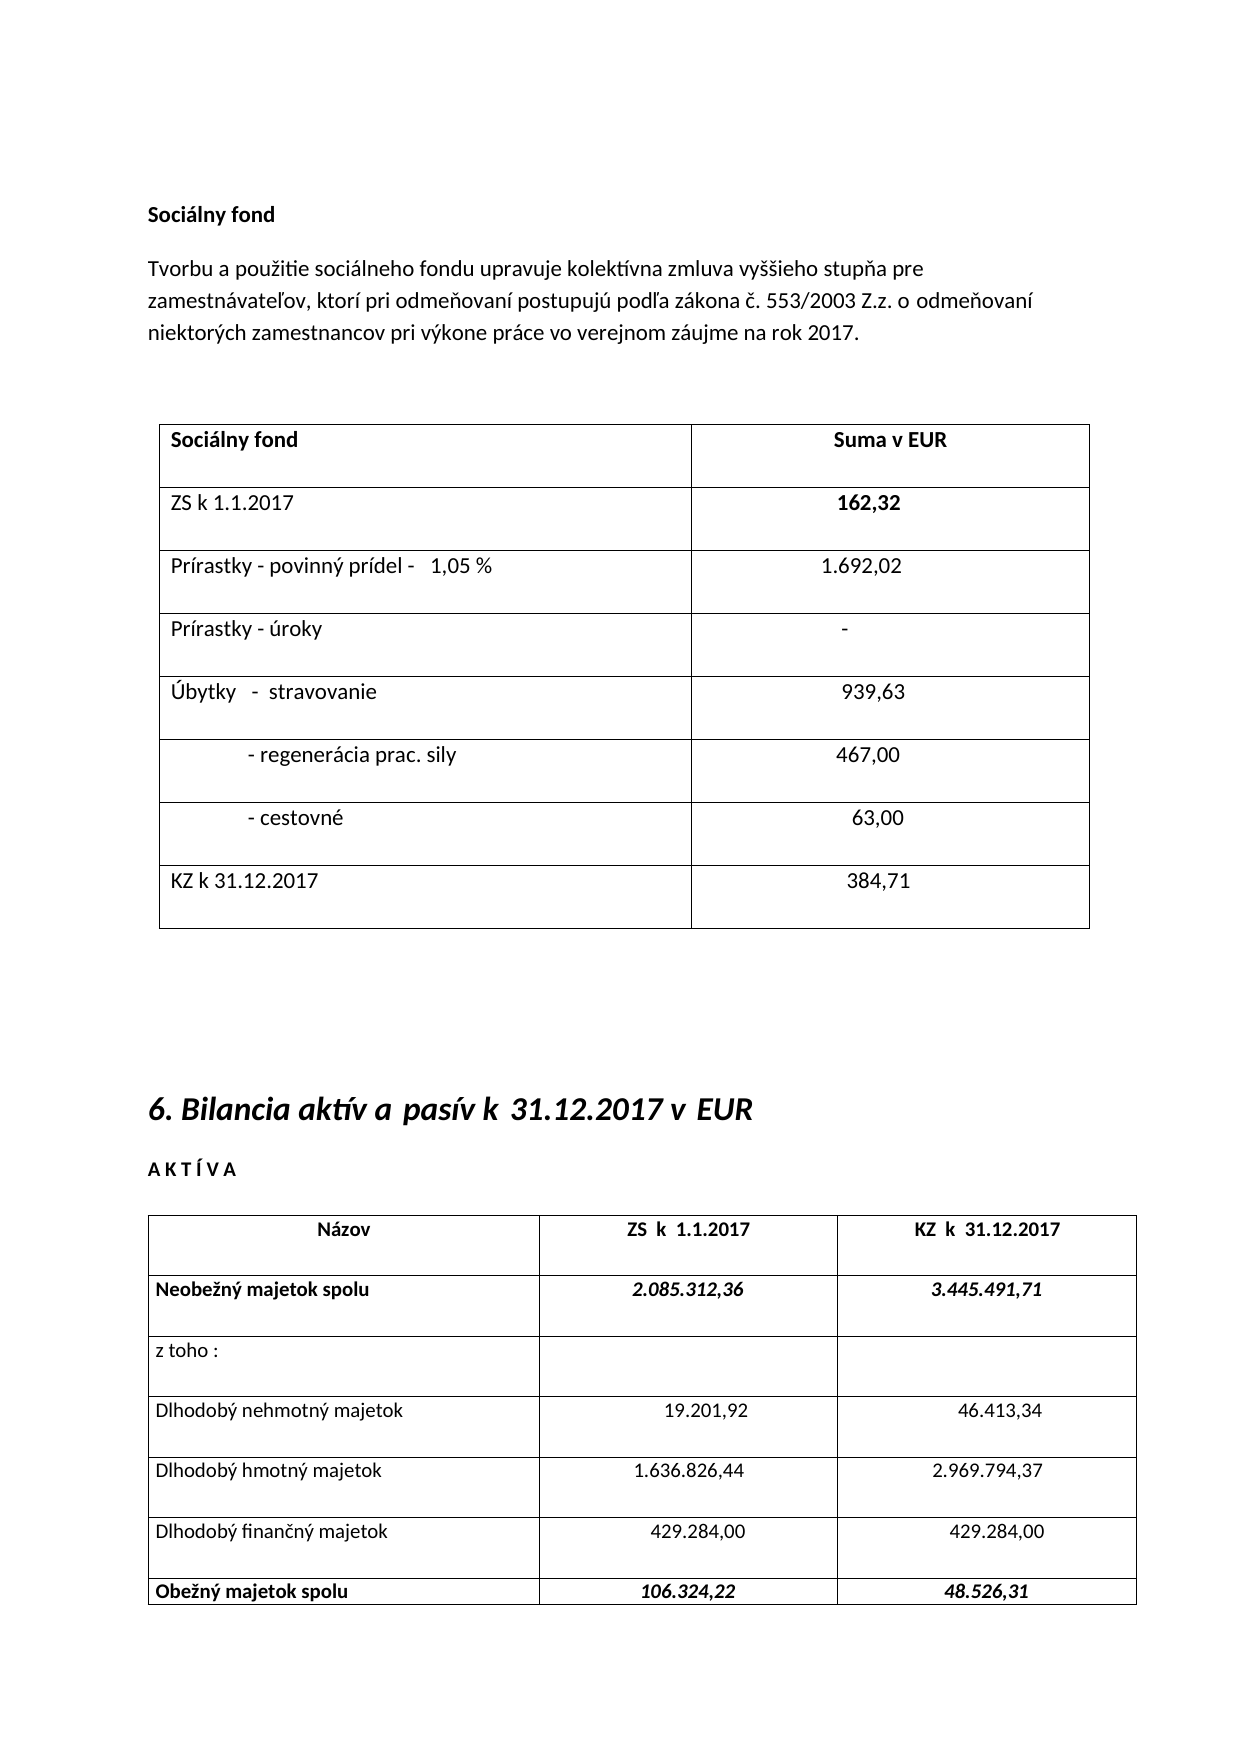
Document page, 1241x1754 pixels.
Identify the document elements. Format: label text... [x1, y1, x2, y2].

table_cell 939,63 [692, 677, 1089, 739]
table_cell [540, 1337, 837, 1396]
table_cell z toho : [149, 1337, 539, 1396]
table_cell 48.526,31 [838, 1579, 1136, 1604]
table_header Suma v EUR [692, 425, 1089, 487]
table_cell 63,00 [692, 803, 1089, 865]
table_cell KZ k 31.12.2017 [160, 866, 691, 928]
table_cell 384,71 [692, 866, 1089, 928]
table_cell - regenerácia prac. sily [160, 740, 691, 802]
text A K T Í V A [148, 1156, 1093, 1181]
table_header KZ k 31.12.2017 [838, 1216, 1136, 1275]
table_cell Prírastky - povinný prídel - 1,05 % [160, 551, 691, 613]
table_cell Prírastky - úroky [160, 614, 691, 676]
table_cell Dlhodobý hmotný majetok [149, 1458, 539, 1517]
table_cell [149, 1579, 539, 1604]
table_header ZS k 1.1.2017 [540, 1216, 837, 1275]
table_cell 429.284,00 [838, 1518, 1136, 1577]
table_cell 429.284,00 [540, 1518, 837, 1577]
table_cell 1.636.826,44 [540, 1458, 837, 1517]
table_cell 46.413,34 [838, 1397, 1136, 1457]
table_cell ZS k 1.1.2017 [160, 488, 691, 550]
text Tvorbu a použitie sociálneho fondu upravuje kolektívna zmluva vyššieho stupňa pre zamestnávateľov, ktorí pri odmeňovaní postupujú podľa zákona č. 553/2003 Z.z. o odmeňovaní niektorých zamestnancov pri výkone práce vo verejnom záujme na rok 2017. [148, 254, 1093, 346]
table_cell 162,32 [692, 488, 1089, 550]
table_header Sociálny fond [160, 425, 691, 487]
table_cell Dlhodobý finančný majetok [149, 1518, 539, 1577]
table_cell 1.692,02 [692, 551, 1089, 613]
table_cell 106.324,22 [540, 1579, 837, 1604]
table_cell Neobežný majetok spolu [149, 1276, 539, 1336]
table_cell 467,00 [692, 740, 1089, 802]
table_header Názov [149, 1216, 539, 1275]
text Sociálny fond [148, 201, 1093, 229]
table_cell - cestovné [160, 803, 691, 865]
table_cell 2.085.312,36 [540, 1276, 837, 1336]
table_cell 2.969.794,37 [838, 1458, 1136, 1517]
table_cell 3.445.491,71 [838, 1276, 1136, 1336]
table_cell 19.201,92 [540, 1397, 837, 1457]
table_cell [838, 1337, 1136, 1396]
text 6. Bilancia aktív a pasív k 31.12.2017 v EUR [148, 1088, 1093, 1129]
table_cell Úbytky - stravovanie [160, 677, 691, 739]
table_cell Dlhodobý nehmotný majetok [149, 1397, 539, 1457]
table_cell - [692, 614, 1089, 676]
